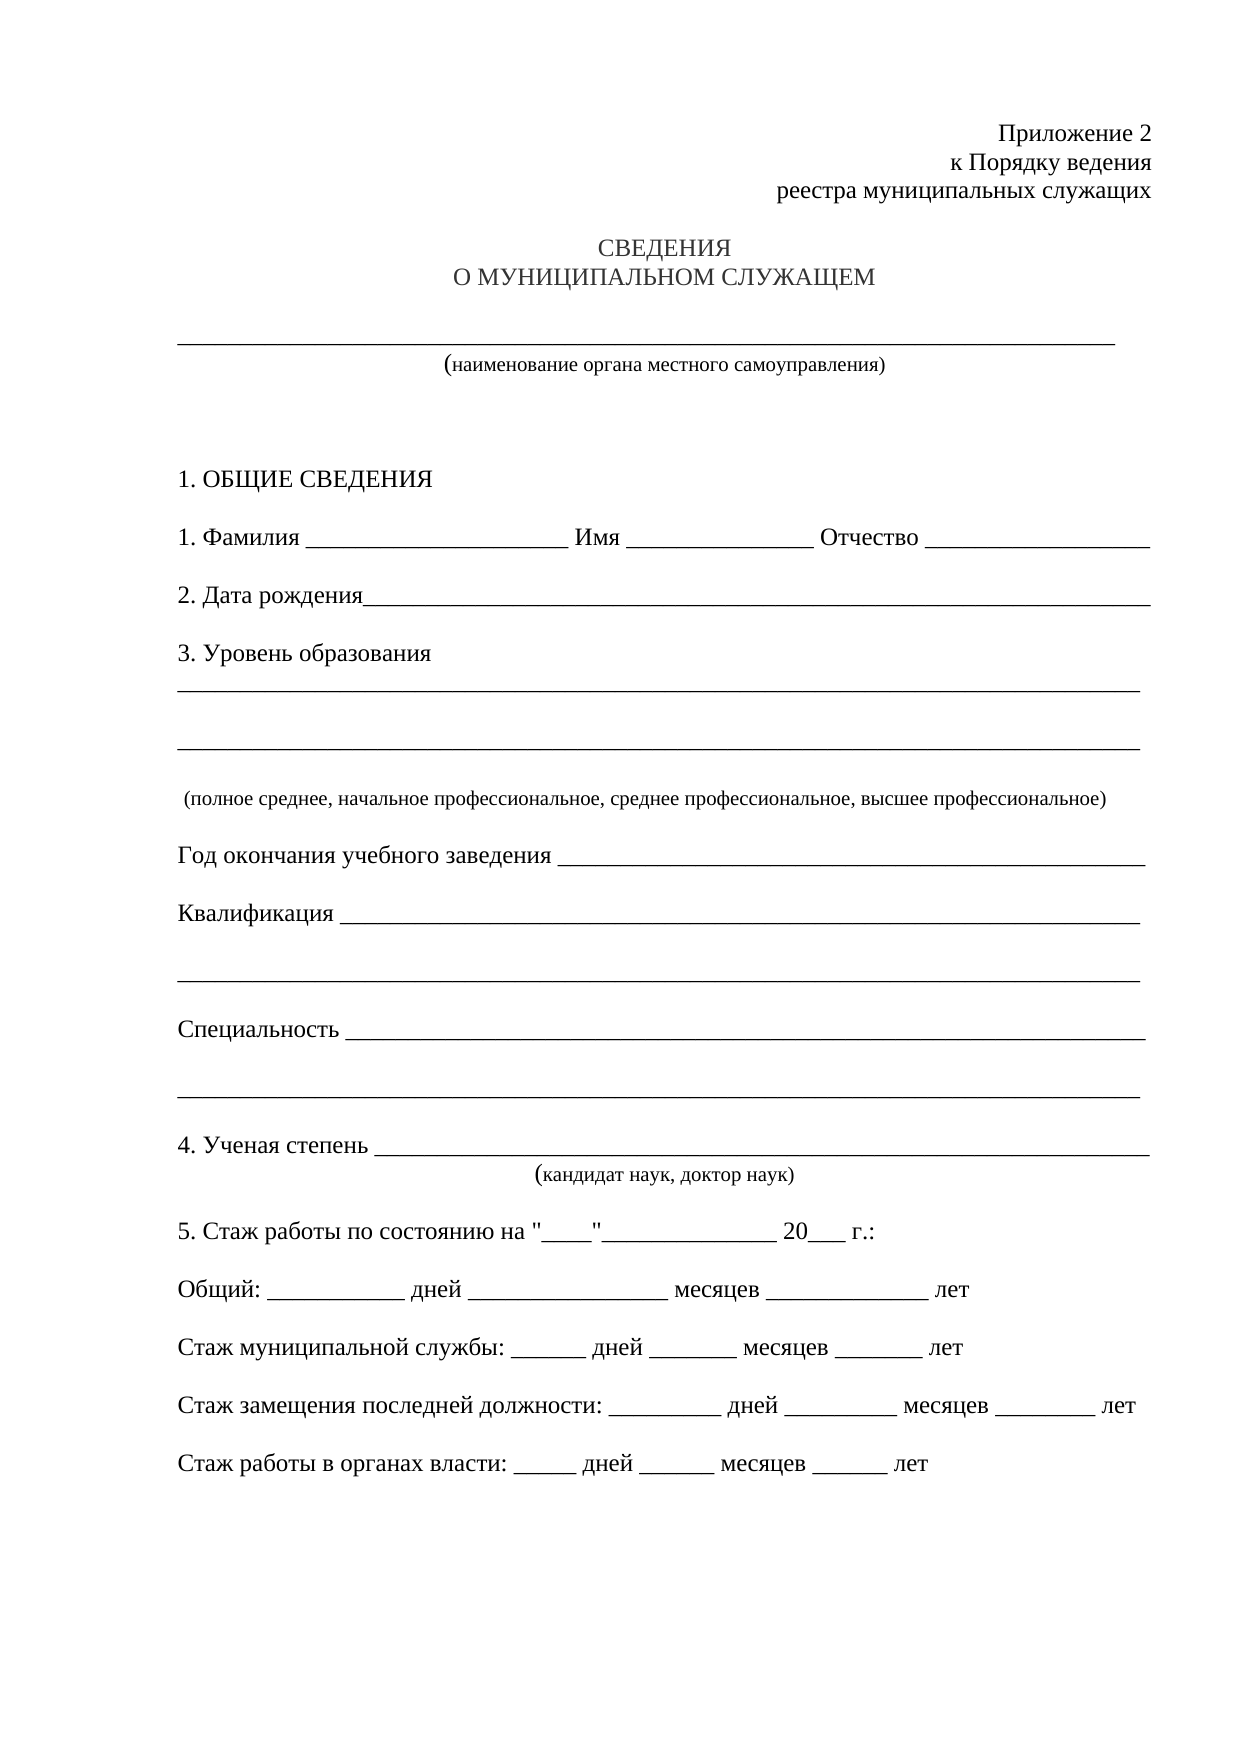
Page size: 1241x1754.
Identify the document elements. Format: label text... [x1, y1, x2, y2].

text _____________________________________________________________________________ [177, 1072, 1152, 1101]
text О МУНИЦИПАЛЬНОМ СЛУЖАЩЕМ [177, 262, 1152, 291]
text 5. Стаж работы по состоянию на "____"______________ 20___ г.: [177, 1216, 1152, 1245]
text 4. Ученая степень ______________________________________________________________ [177, 1130, 1152, 1158]
text Стаж замещения последней должности: _________ дней _________ месяцев ________ лет [177, 1390, 1152, 1419]
text 3. Уровень образования _____________________________________________________________________________ [177, 638, 1152, 695]
text Специальность ________________________________________________________________ [177, 1014, 1152, 1043]
text Общий: ___________ дней ________________ месяцев _____________ лет [177, 1274, 1152, 1303]
text Год окончания учебного заведения _______________________________________________ [177, 840, 1152, 869]
text Стаж работы в органах власти: _____ дней ______ месяцев ______ лет [177, 1448, 1152, 1477]
text 1. Фамилия _____________________ Имя _______________ Отчество __________________ [177, 522, 1152, 551]
text реестра муниципальных служащих [177, 176, 1152, 204]
text (наименование органа местного самоуправления) [177, 348, 1152, 377]
text (полное среднее, начальное профессиональное, среднее профессиональное, высшее профессиональное) [177, 782, 1152, 811]
text ___________________________________________________________________________ [177, 319, 1152, 348]
text СВЕДЕНИЯ [177, 233, 1152, 262]
text 1. ОБЩИЕ СВЕДЕНИЯ [177, 464, 1152, 493]
text Стаж муниципальной службы: ______ дней _______ месяцев _______ лет [177, 1332, 1152, 1361]
text (кандидат наук, доктор наук) [177, 1158, 1152, 1187]
text _____________________________________________________________________________ [177, 724, 1152, 753]
text Квалификация ________________________________________________________________ [177, 898, 1152, 927]
text к Порядку ведения [177, 147, 1152, 176]
text Приложение 2 [177, 118, 1152, 147]
text _____________________________________________________________________________ [177, 956, 1152, 985]
text 2. Дата рождения_______________________________________________________________ [177, 580, 1152, 608]
